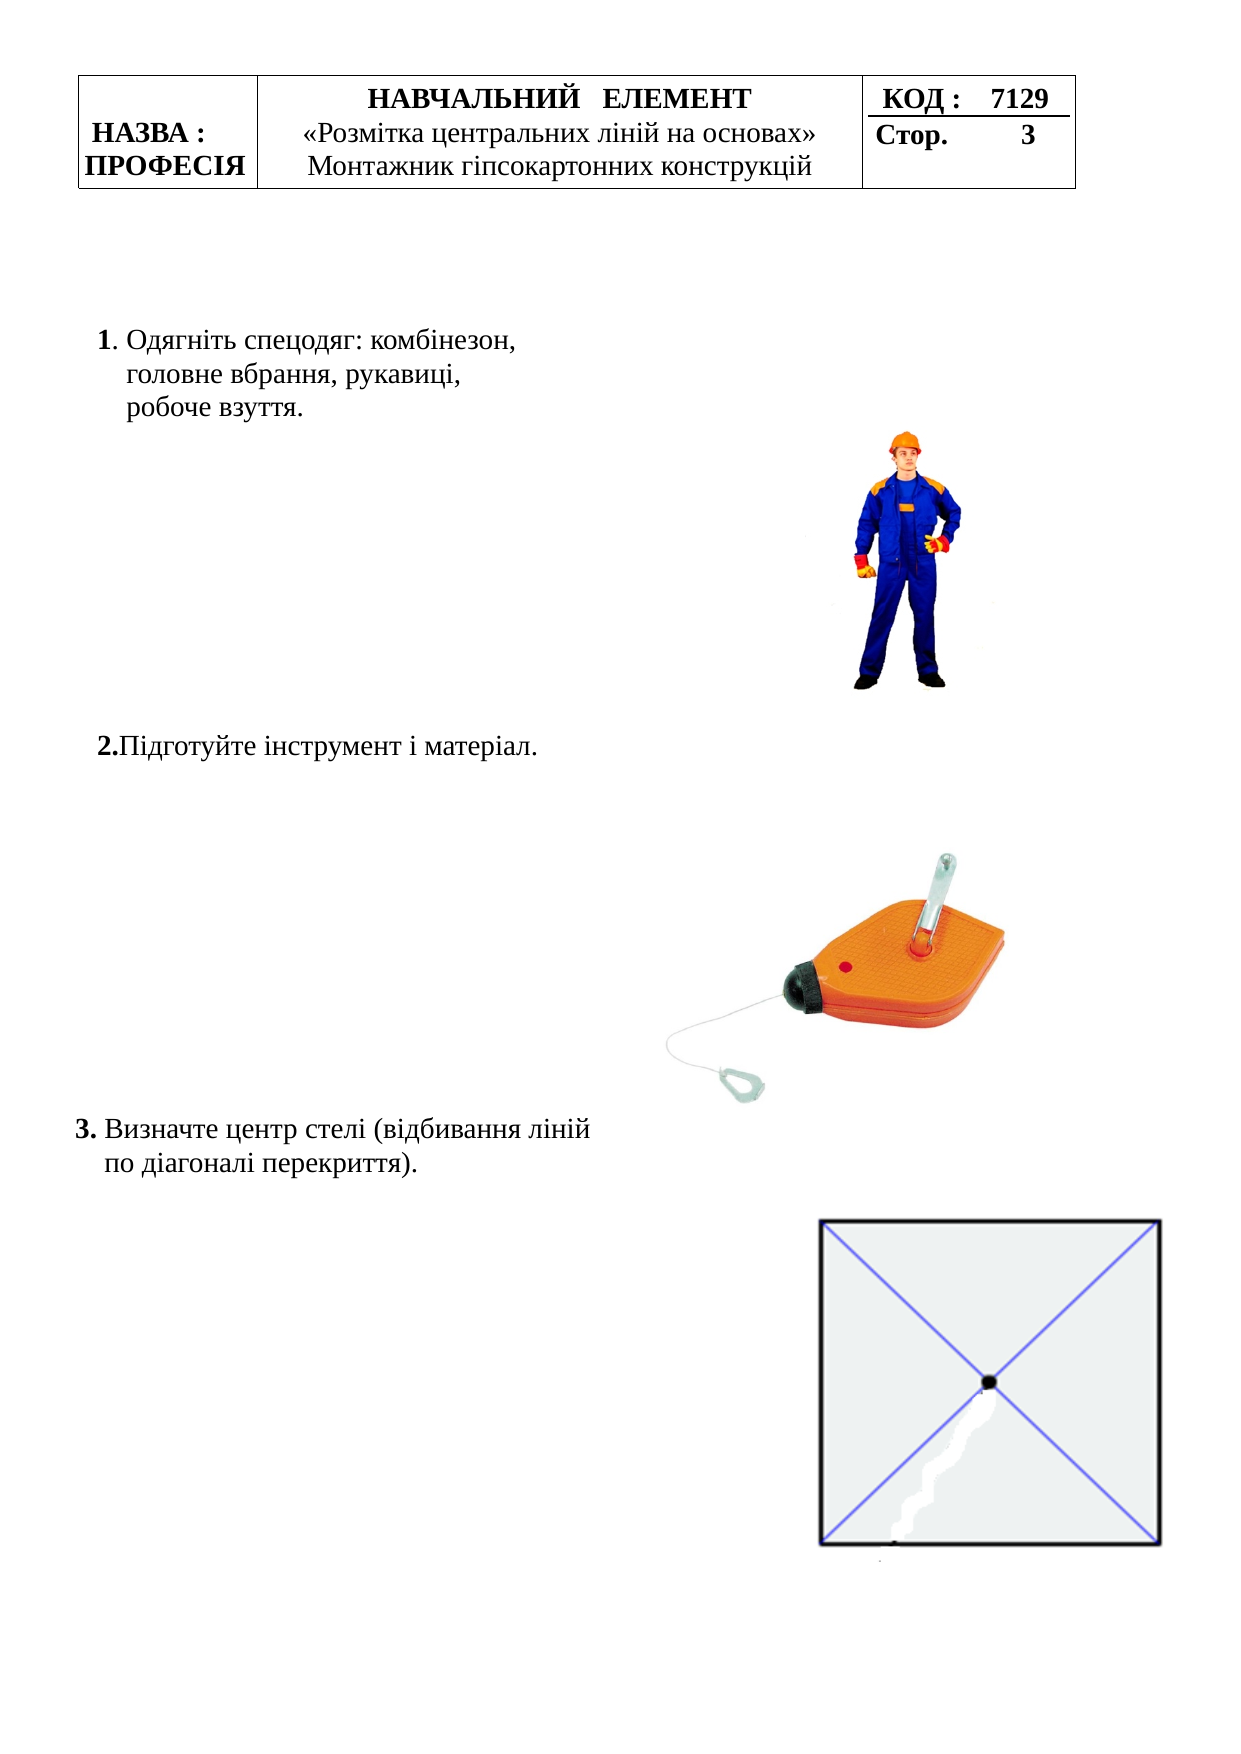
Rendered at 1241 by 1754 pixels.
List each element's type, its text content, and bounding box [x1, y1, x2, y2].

text головне вбрання, рукавиці, [75, 356, 1165, 389]
picture [782, 1207, 1166, 1562]
table_header НАЗВА : ПРОФЕСІЯ [79, 76, 257, 188]
table_header КОД : 7129 Стор. 3 [863, 76, 1075, 188]
text робоче взуття. [75, 389, 1165, 423]
text по діагоналі перекриття). [75, 1145, 1165, 1179]
table_header НАВЧАЛЬНИЙ ЕЛЕМЕНТ «Розмітка центральних ліній на основах» Монтажник гіпсокартонних конструкцій [258, 76, 862, 188]
text 1. Одягніть спецодяг: комбінезон, [75, 322, 1165, 356]
picture [648, 847, 1014, 1112]
text 2.Підготуйте інструмент і матеріал. [75, 728, 1165, 761]
picture [756, 422, 1047, 699]
